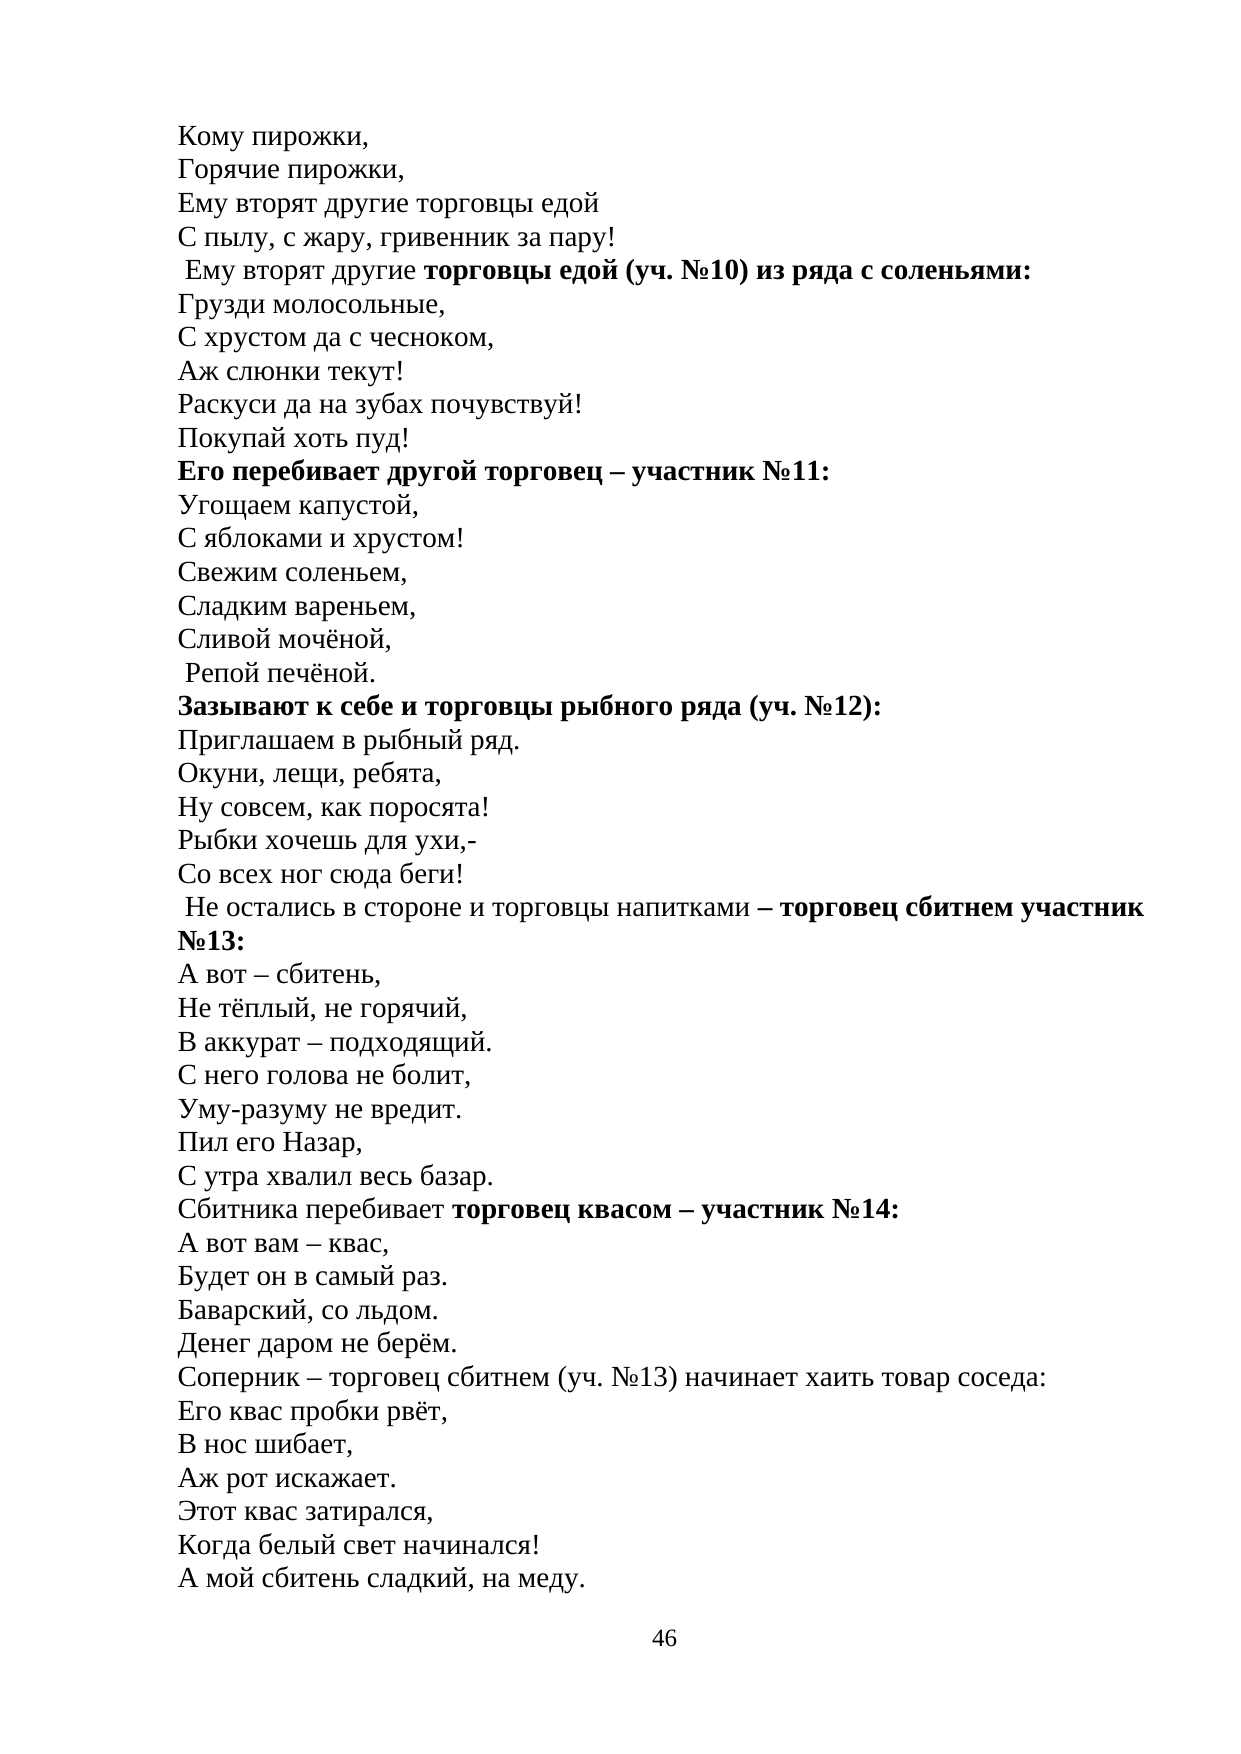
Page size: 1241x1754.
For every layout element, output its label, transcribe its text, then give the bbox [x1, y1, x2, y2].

text Ему вторят другие торговцы едой (уч. №10) из ряда с соленьями: [177, 252, 1152, 286]
text Ну совсем, как поросята! [177, 789, 1152, 822]
text С пылу, с жару, гривенник за пару! [177, 219, 1152, 252]
text Ему вторят другие торговцы едой [177, 185, 1152, 219]
text Будет он в самый раз. [177, 1258, 1152, 1292]
text Соперник – торговец сбитнем (уч. №13) начинает хаить товар соседа: [177, 1359, 1152, 1393]
text Его квас пробки рвёт, [177, 1393, 1152, 1426]
text Когда белый свет начинался! [177, 1527, 1152, 1560]
text Рыбки хочешь для ухи,- [177, 822, 1152, 856]
text С яблоками и хрустом! [177, 521, 1152, 554]
text Аж рот искажает. [177, 1460, 1152, 1493]
text Горячие пирожки, [177, 152, 1152, 185]
text Со всех ног сюда беги! [177, 856, 1152, 889]
text Приглашаем в рыбный ряд. [177, 722, 1152, 755]
text Сливой мочёной, [177, 621, 1152, 655]
text А вот вам – квас, [177, 1225, 1152, 1258]
text Не тёплый, не горячий, [177, 990, 1152, 1024]
text Кому пирожки, [177, 118, 1152, 152]
text Раскуси да на зубах почувствуй! [177, 386, 1152, 420]
text Не остались в стороне и торговцы напитками – торговец сбитнем участник №13: [177, 889, 1152, 957]
text Уму-разуму не вредит. [177, 1091, 1152, 1124]
text Этот квас затирался, [177, 1493, 1152, 1527]
text В аккурат – подходящий. [177, 1024, 1152, 1057]
text Денег даром не берём. [177, 1326, 1152, 1359]
text Аж слюнки текут! [177, 353, 1152, 386]
text Баварский, со льдом. [177, 1292, 1152, 1326]
text А мой сбитень сладкий, на меду. [177, 1560, 1152, 1594]
text Угощаем капустой, [177, 487, 1152, 521]
text С него голова не болит, [177, 1057, 1152, 1091]
text Свежим соленьем, [177, 554, 1152, 588]
text Сладким вареньем, [177, 588, 1152, 621]
text В нос шибает, [177, 1426, 1152, 1460]
text Покупай хоть пуд! [177, 420, 1152, 453]
text Окуни, лещи, ребята, [177, 755, 1152, 789]
text Сбитника перебивает торговец квасом – участник №14: [177, 1191, 1152, 1225]
text Репой печёной. [177, 655, 1152, 688]
text Пил его Назар, [177, 1124, 1152, 1158]
text Зазывают к себе и торговцы рыбного ряда (уч. №12): [177, 688, 1152, 722]
text С хрустом да с чесноком, [177, 319, 1152, 353]
text А вот – сбитень, [177, 957, 1152, 990]
text Его перебивает другой торговец – участник №11: [177, 453, 1152, 487]
text Грузди молосольные, [177, 286, 1152, 319]
text С утра хвалил весь базар. [177, 1158, 1152, 1191]
